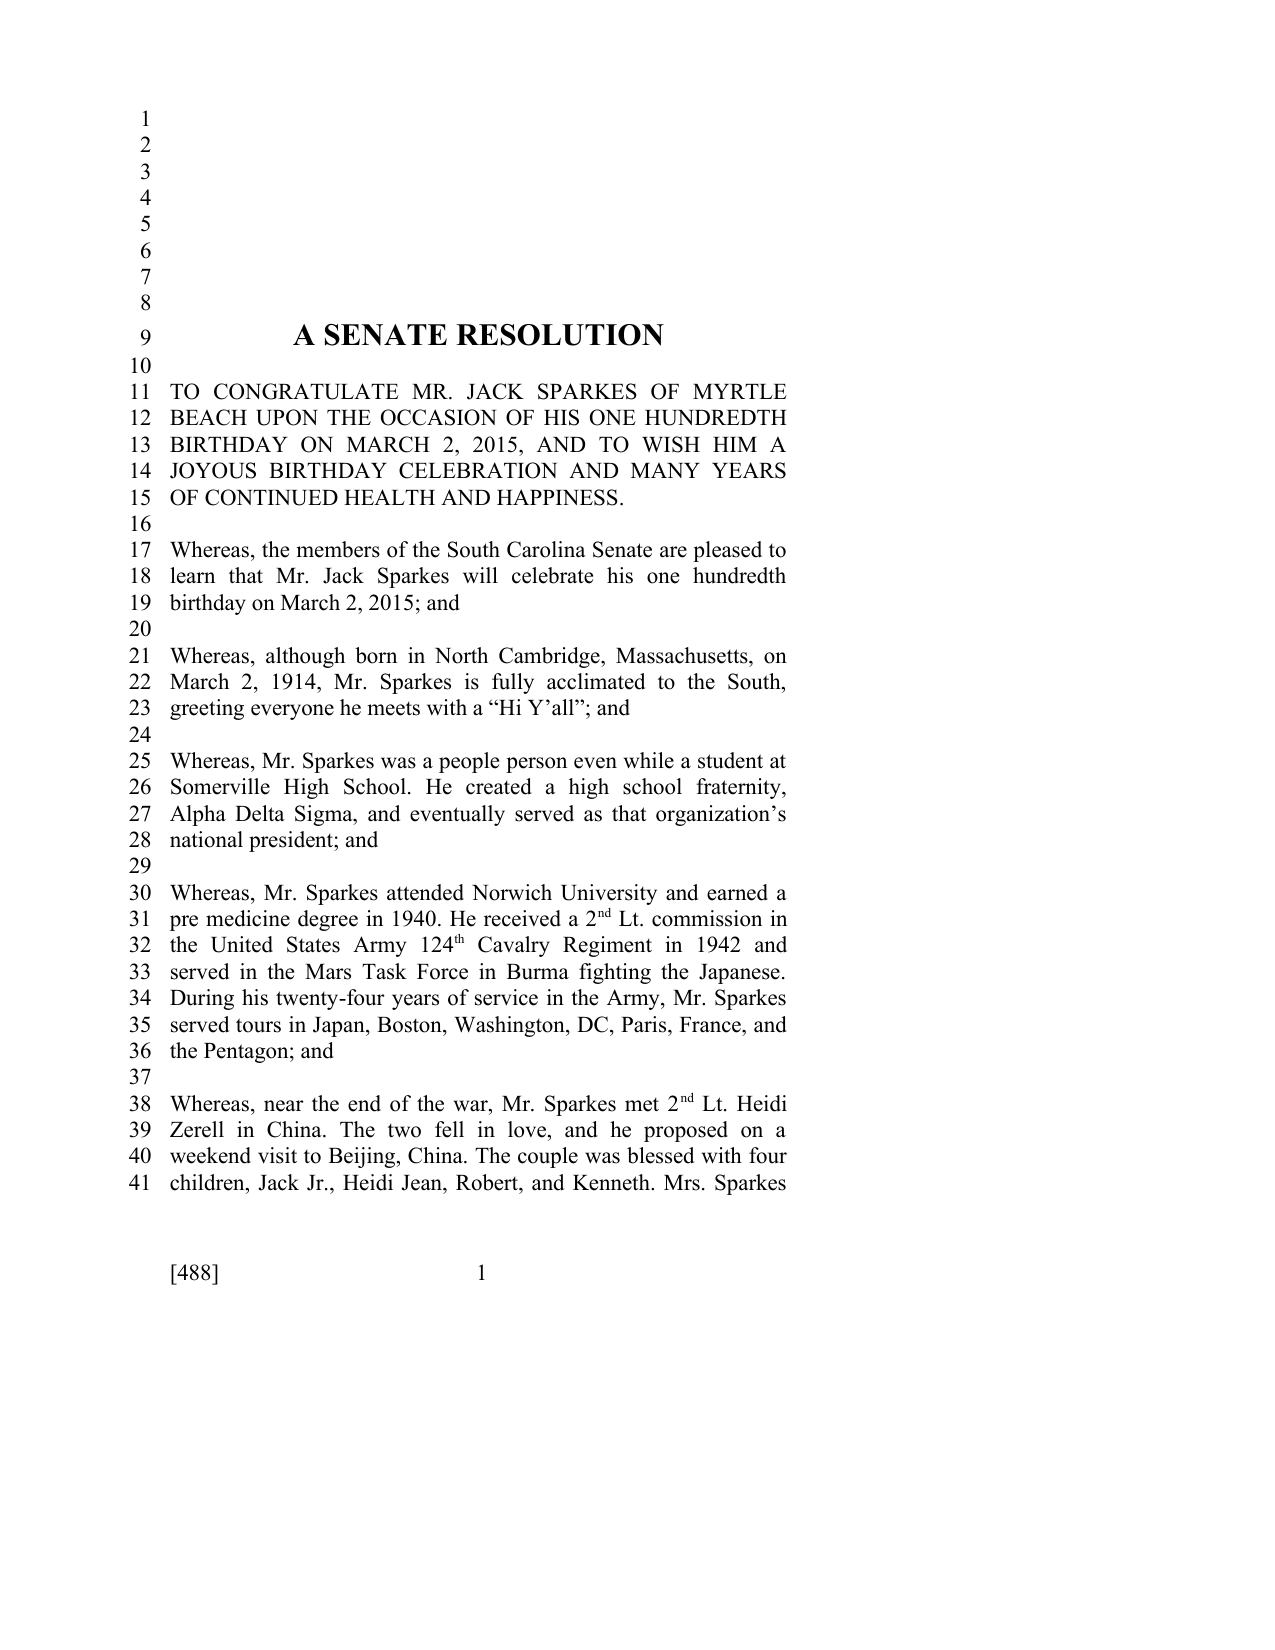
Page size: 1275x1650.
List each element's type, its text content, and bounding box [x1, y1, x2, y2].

text TO CONGRATULATE MR. JACK SPARKES OF MYRTLE BEACH UPON THE OCCASION OF HIS ONE HUNDREDTH BIRTHDAY ON MARCH 2, 2015, AND TO WISH HIM A JOYOUS BIRTHDAY CELEBRATION AND MANY YEARS OF CONTINUED HEALTH AND HAPPINESS. [169, 378, 787, 510]
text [169, 1090, 787, 1195]
text Whereas, Mr. Sparkes attended Norwich University and earned a pre medicine degree in 1940. He received a 2nd Lt. commission in the United States Army 124th Cavalry Regiment in 1942 and served in the Mars Task Force in Burma fighting the Japanese. During his twenty-four years of service in the Army, Mr. Sparkes served tours in Japan, Boston, Washington, DC, Paris, France, and the Pentagon; and [169, 879, 787, 1063]
text Whereas, Mr. Sparkes was a people person even while a student at Somerville High School. He created a high school fraternity, Alpha Delta Sigma, and eventually served as that organization’s national president; and [169, 747, 787, 852]
text A SENATE RESOLUTION [169, 316, 787, 352]
text Whereas, the members of the South Carolina Senate are pleased to learn that Mr. Jack Sparkes will celebrate his one hundredth birthday on March 2, 2015; and [169, 536, 787, 615]
text Whereas, although born in North Cambridge, Massachusetts, on March 2, 1914, Mr. Sparkes is fully acclimated to the South, greeting everyone he meets with a “Hi Y’all”; and [169, 642, 787, 721]
